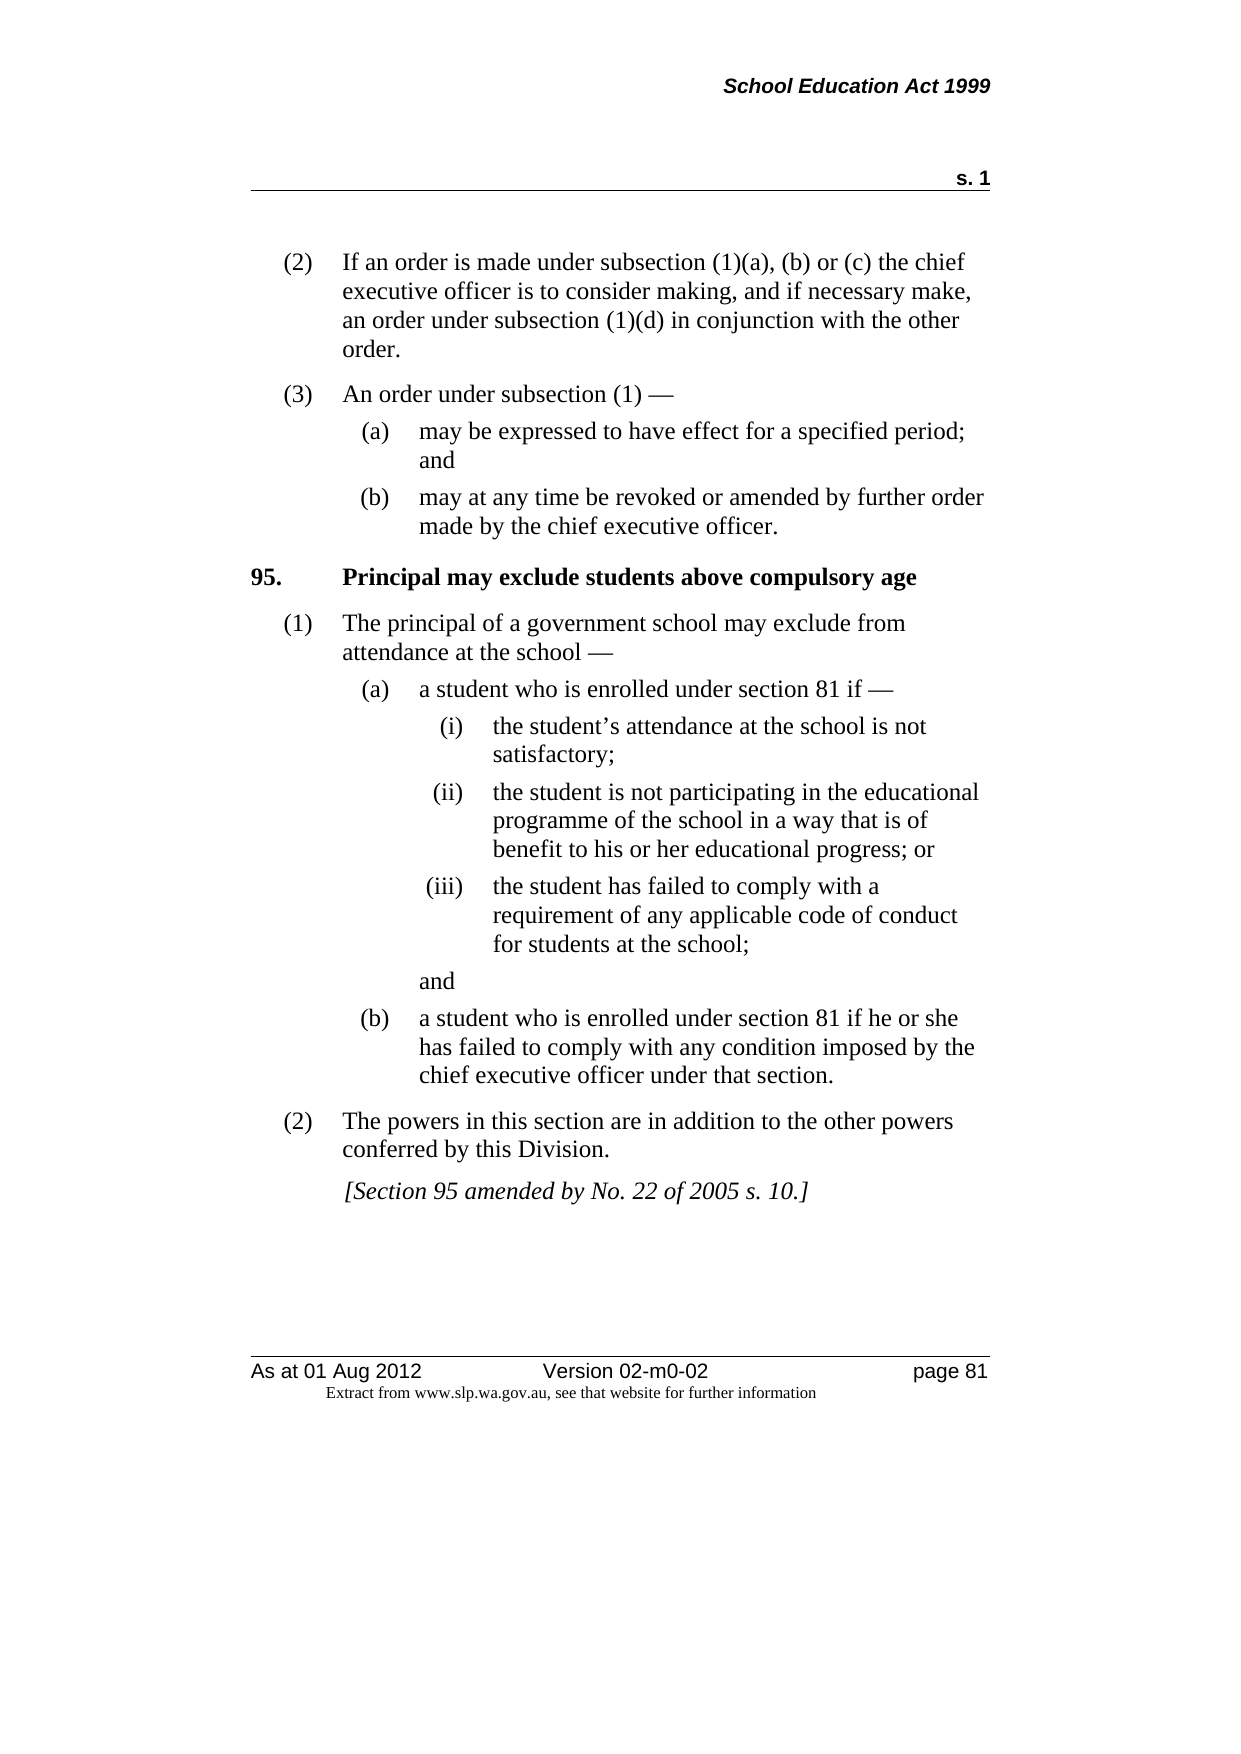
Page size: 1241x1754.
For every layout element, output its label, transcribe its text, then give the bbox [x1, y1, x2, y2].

text (ii) the student is not participating in the educational programme of the school in a way that is of benefit to his or her educational progress; or [251, 777, 990, 863]
text (a) may be expressed to have effect for a specified period; and [251, 416, 990, 474]
text (1) The principal of a government school may exclude from attendance at the school — [251, 608, 990, 665]
text (b) a student who is enrolled under section 81 if he or she has failed to comply with any condition imposed by the chief executive officer under that section. [251, 1003, 990, 1089]
text [Section 95 amended by No. 22 of 2005 s. 10.] [251, 1176, 990, 1204]
text (3) An order under subsection (1) — [251, 379, 990, 408]
text (iii) the student has failed to comply with a requirement of any applicable code of conduct for students at the school; [251, 871, 990, 957]
text (i) the student’s attendance at the school is not satisfactory; [251, 711, 990, 768]
text and [251, 966, 990, 994]
text (b) may at any time be revoked or amended by further order made by the chief executive officer. [251, 482, 990, 539]
text (2) The powers in this section are in addition to the other powers conferred by this Division. [251, 1106, 990, 1163]
text (2) If an order is made under subsection (1)(a), (b) or (c) the chief executive officer is to consider making, and if necessary make, an order under subsection (1)(d) in conjunction with the other order. [251, 247, 990, 362]
text (a) a student who is enrolled under section 81 if — [251, 674, 990, 702]
subtitle 95. Principal may exclude students above compulsory age [251, 562, 990, 591]
